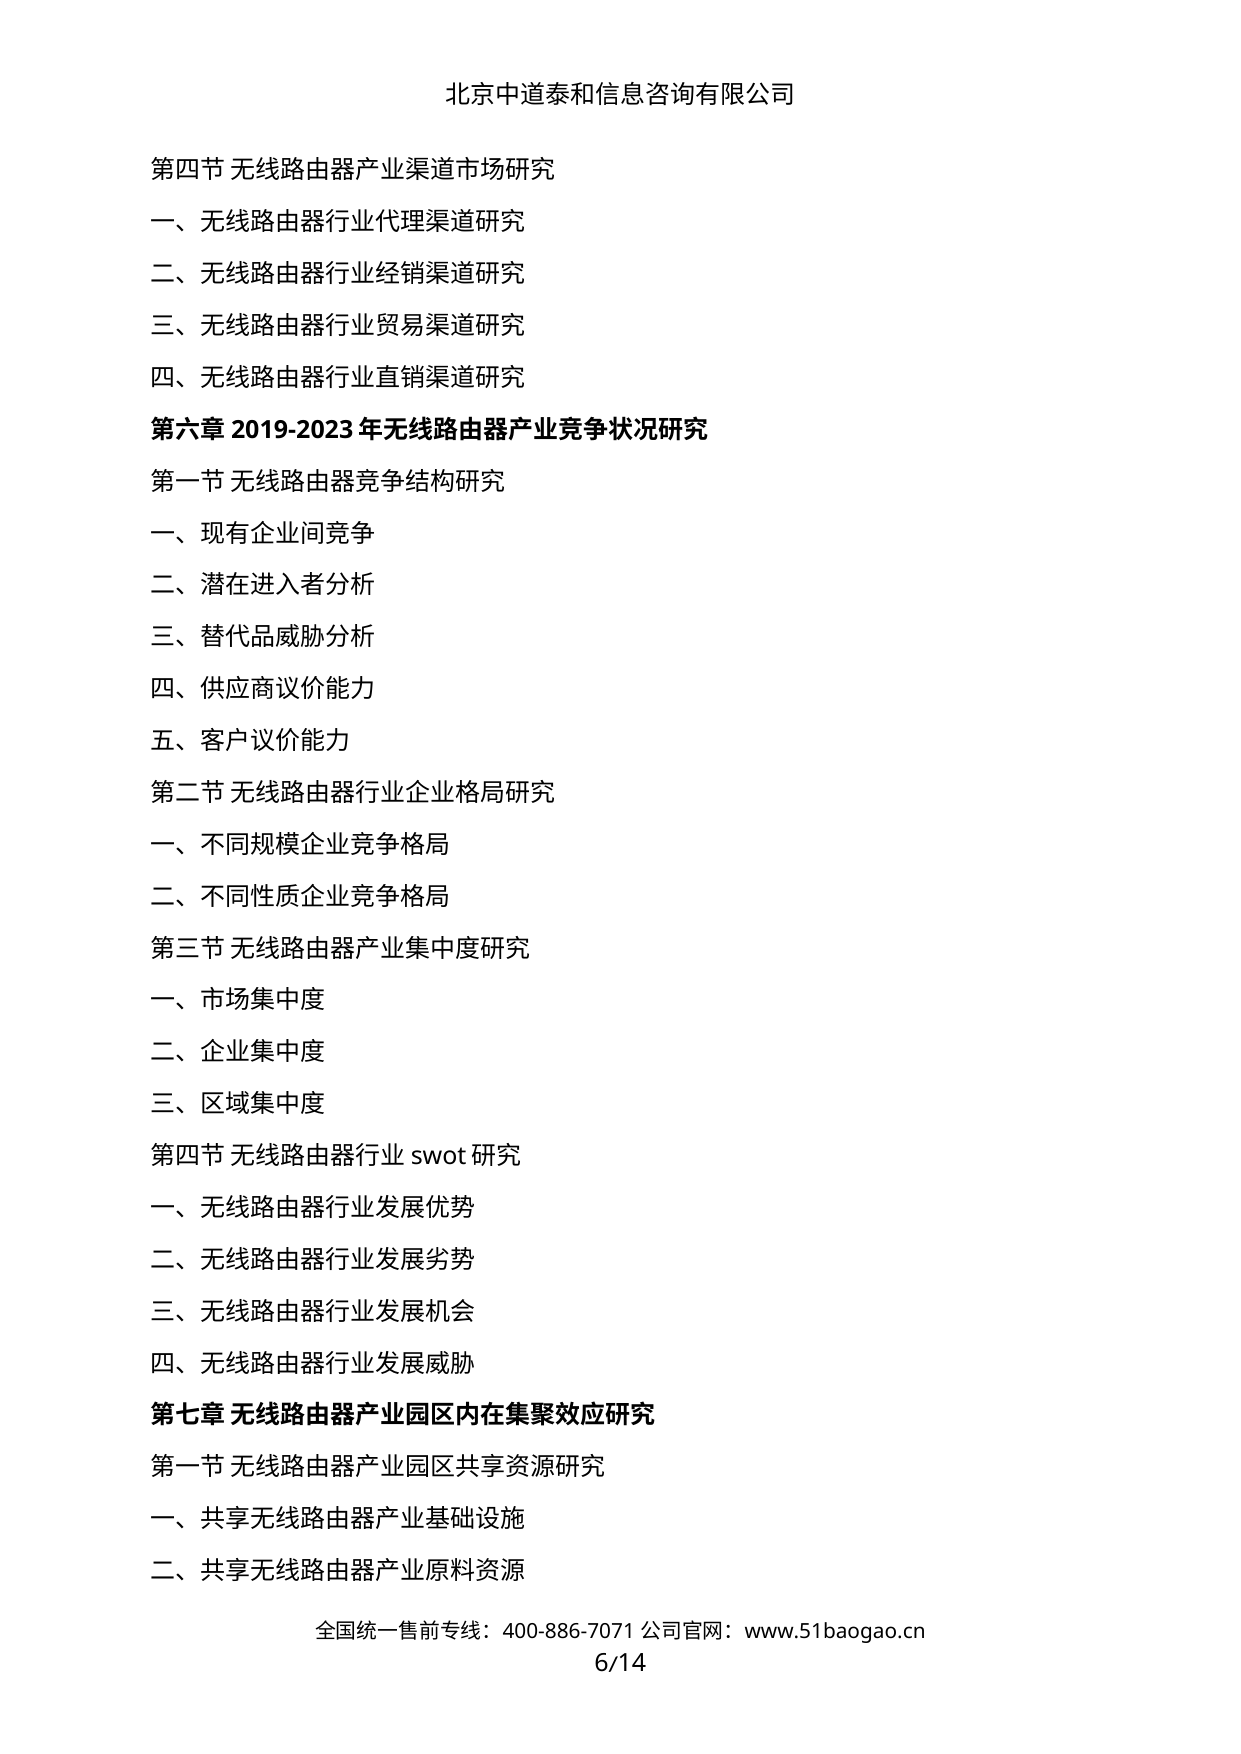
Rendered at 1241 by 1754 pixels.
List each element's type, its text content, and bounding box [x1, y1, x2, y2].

text 二、不同性质企业竞争格局 [150, 876, 1090, 912]
text 一、无线路由器行业发展优势 [150, 1187, 1090, 1224]
text 一、市场集中度 [150, 980, 1090, 1016]
text 第四节 无线路由器行业swot研究 [150, 1136, 1090, 1172]
text 一、无线路由器行业代理渠道研究 [150, 202, 1090, 238]
text 第一节 无线路由器竞争结构研究 [150, 461, 1090, 497]
text 第一节 无线路由器产业园区共享资源研究 [150, 1447, 1090, 1483]
text 五、客户议价能力 [150, 721, 1090, 757]
text 二、企业集中度 [150, 1032, 1090, 1068]
text 二、无线路由器行业经销渠道研究 [150, 254, 1090, 290]
text 二、无线路由器行业发展劣势 [150, 1239, 1090, 1276]
text 四、供应商议价能力 [150, 669, 1090, 705]
text 四、无线路由器行业发展威胁 [150, 1343, 1090, 1379]
text 三、替代品威胁分析 [150, 617, 1090, 653]
text 第七章 无线路由器产业园区内在集聚效应研究 [150, 1395, 1090, 1431]
text 二、共享无线路由器产业原料资源 [150, 1551, 1090, 1587]
text 第三节 无线路由器产业集中度研究 [150, 928, 1090, 964]
text 四、无线路由器行业直销渠道研究 [150, 357, 1090, 394]
text 三、无线路由器行业贸易渠道研究 [150, 306, 1090, 342]
text 一、共享无线路由器产业基础设施 [150, 1499, 1090, 1535]
text 三、区域集中度 [150, 1084, 1090, 1120]
text 第二节 无线路由器行业企业格局研究 [150, 772, 1090, 809]
text 第六章 2019-2023年无线路由器产业竞争状况研究 [150, 409, 1090, 446]
text 三、无线路由器行业发展机会 [150, 1291, 1090, 1327]
text 第四节 无线路由器产业渠道市场研究 [150, 150, 1090, 186]
text 一、现有企业间竞争 [150, 513, 1090, 549]
text 一、不同规模企业竞争格局 [150, 824, 1090, 861]
text 二、潜在进入者分析 [150, 565, 1090, 601]
